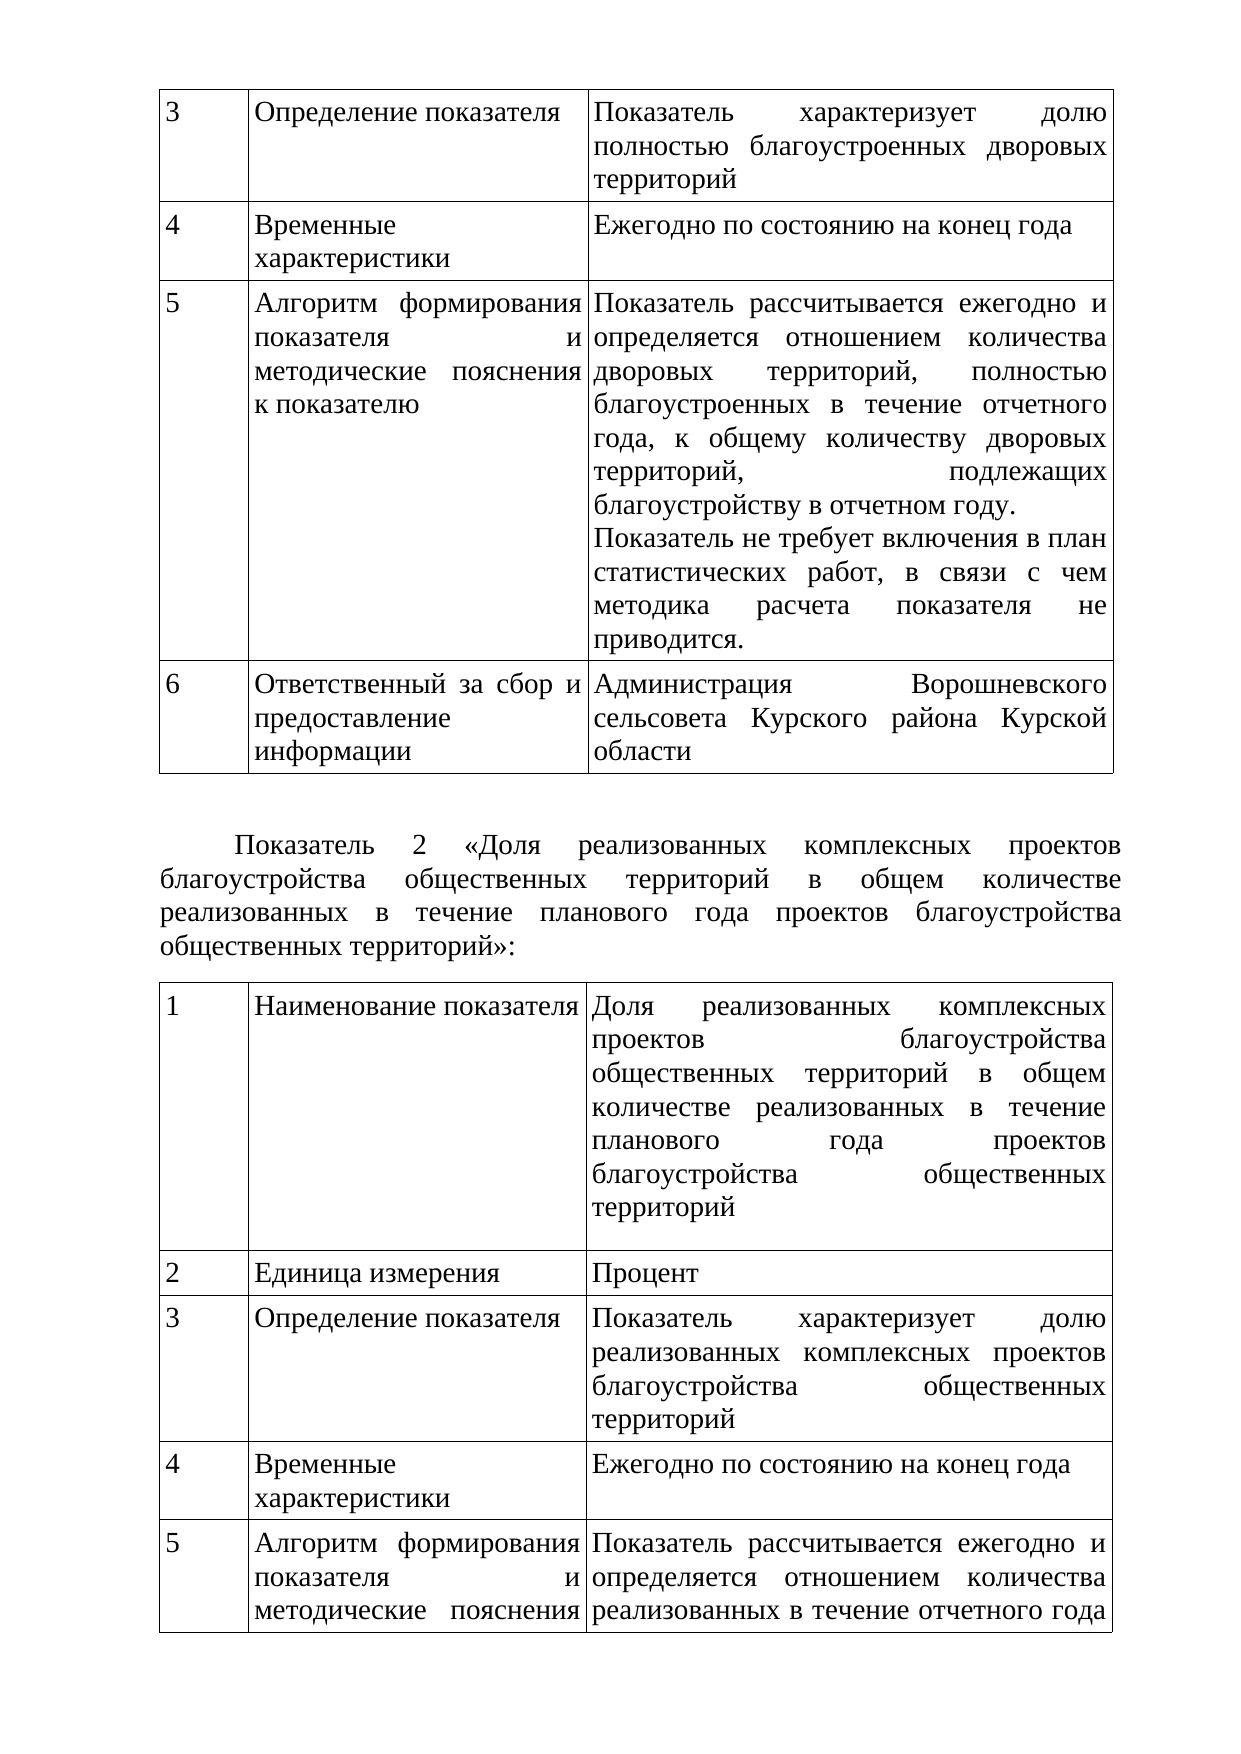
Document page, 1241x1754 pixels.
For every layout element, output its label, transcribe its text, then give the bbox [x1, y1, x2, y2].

table_cell Показатель рассчитывается ежегодно и определяется отношением количества дворовых территорий, полностью благоустроенных в течение отчетного года, к общему количеству дворовых территорий, подлежащих благоустройству в отчетном году. Показатель не требует включения в план статистических работ, в связи с чем методика расчета показателя не приводится. [589, 281, 1113, 660]
table_cell 6 [160, 661, 248, 773]
table_cell 4 [160, 202, 248, 280]
table_cell Определение показателя [249, 90, 588, 201]
table_cell 5 [160, 1520, 248, 1632]
table_cell 4 [160, 1442, 248, 1519]
table_cell 3 [160, 90, 248, 201]
table_cell Временные характеристики [249, 202, 588, 280]
text Показатель 2 «Доля реализованных комплексных проектов благоустройства общественных территорий в общем количестве реализованных в течение планового года проектов благоустройства общественных территорий»: [159, 827, 1122, 961]
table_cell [587, 1520, 1112, 1632]
table_cell Показатель характеризует долю реализованных комплексных проектов благоустройства общественных территорий [587, 1296, 1112, 1441]
table_header Наименование показателя [249, 983, 586, 1249]
table_cell 3 [160, 1296, 248, 1441]
table_cell Показатель характеризует долю полностью благоустроенных дворовых территорий [589, 90, 1113, 201]
table_cell Временные характеристики [249, 1442, 586, 1519]
table_cell Алгоритм формирования показателя и методические пояснения к показателю [249, 281, 588, 660]
table_cell Администрация Ворошневского сельсовета Курского района Курской области [589, 661, 1113, 773]
table_cell Ответственный за сбор и предоставление информации [249, 661, 588, 773]
table_cell Определение показателя [249, 1296, 586, 1441]
table_cell 5 [160, 281, 248, 660]
table_cell Процент [587, 1251, 1112, 1295]
table_cell Единица измерения [249, 1251, 586, 1295]
table_cell Ежегодно по состоянию на конец года [587, 1442, 1112, 1519]
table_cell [249, 1520, 586, 1632]
table_header 1 [160, 983, 248, 1249]
table_header Доля реализованных комплексных проектов благоустройства общественных территорий в общем количестве реализованных в течение планового года проектов благоустройства общественных территорий [587, 983, 1112, 1249]
table_cell Ежегодно по состоянию на конец года [589, 202, 1113, 280]
table_cell 2 [160, 1251, 248, 1295]
